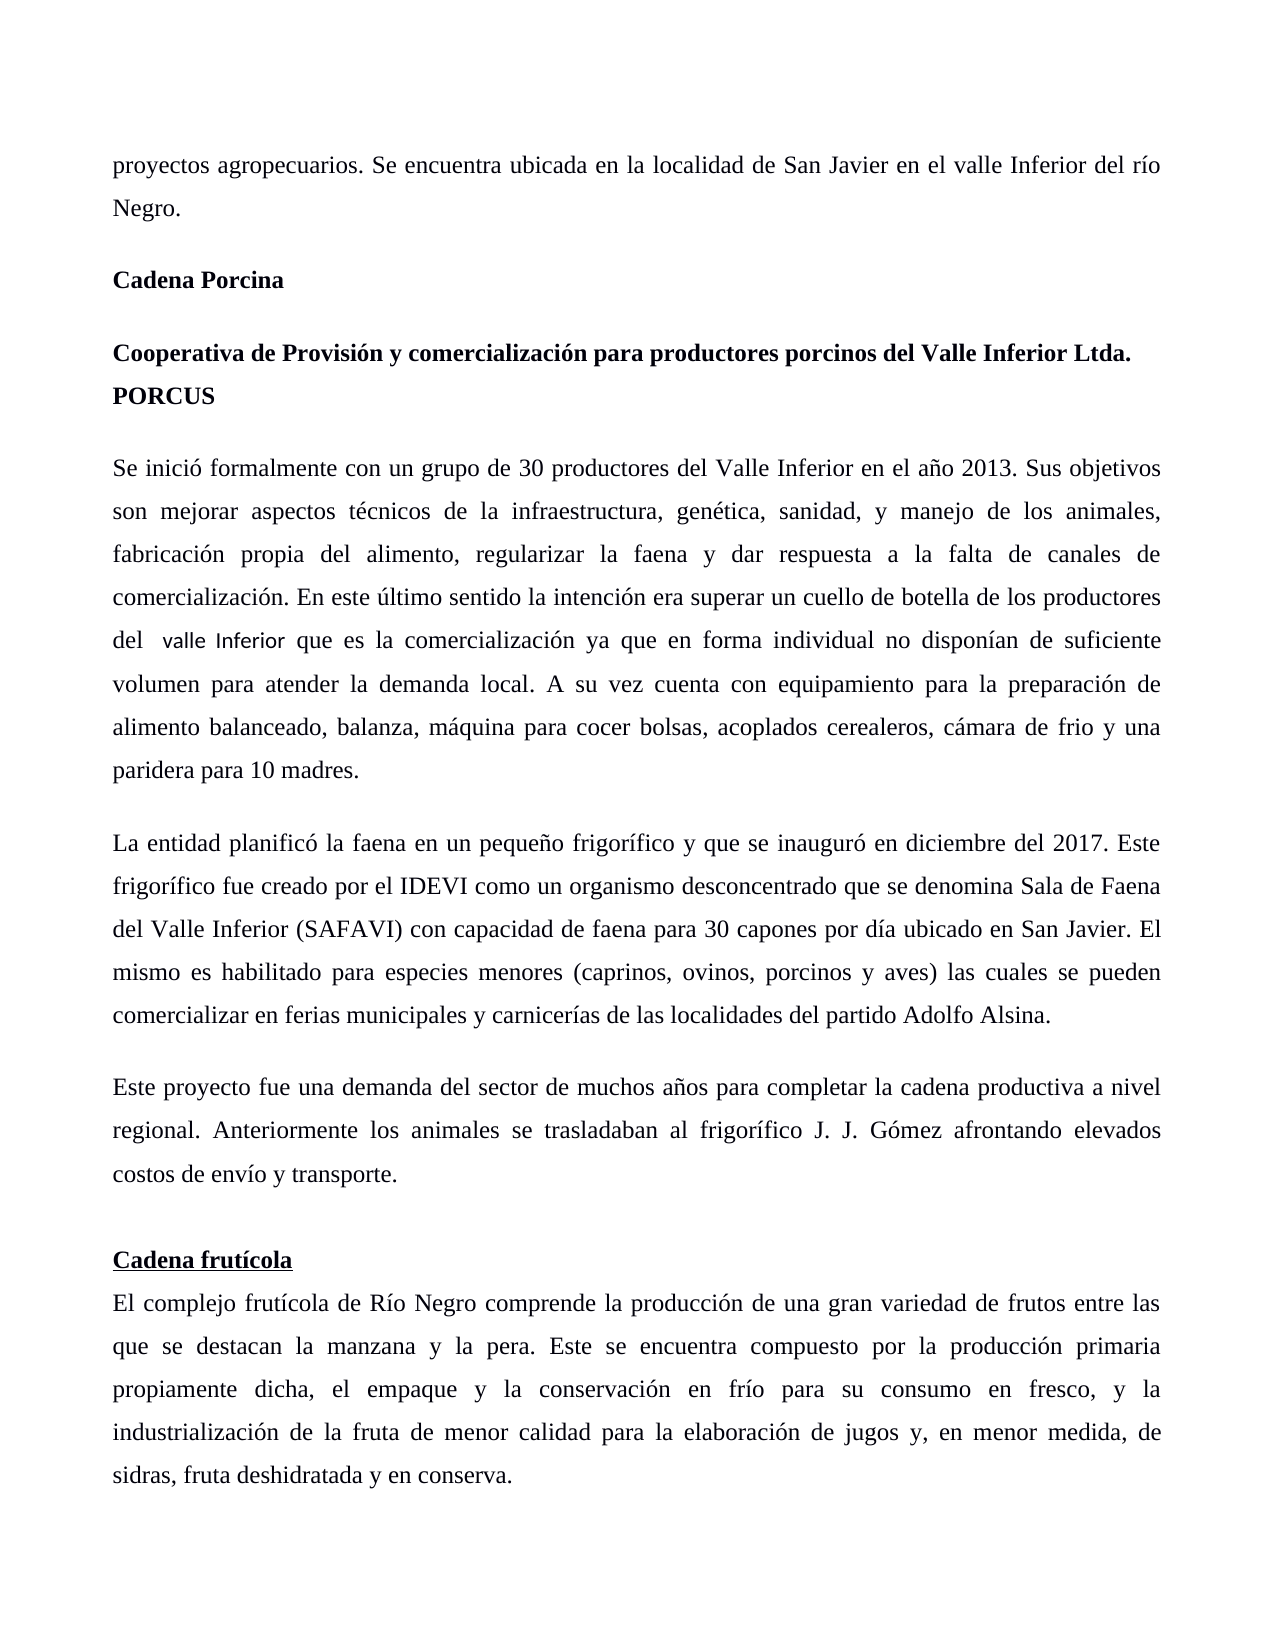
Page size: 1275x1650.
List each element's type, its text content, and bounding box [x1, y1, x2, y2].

text Cadena Porcina [112, 265, 1162, 294]
text El complejo frutícola de Río Negro comprende la producción de una gran variedad de frutos entre las que se destacan la manzana y la pera. Este se encuentra compuesto por la producción primaria propiamente dicha, el empaque y la conservación en frío para su consumo en fresco, y la industrialización de la fruta de menor calidad para la elaboración de jugos y, en menor medida, de sidras, fruta deshidratada y en conserva. [112, 1288, 1162, 1489]
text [112, 150, 1162, 222]
text La entidad planificó la faena en un pequeño frigorífico y que se inauguró en diciembre del 2017. Este frigorífico fue creado por el IDEVI como un organismo desconcentrado que se denomina Sala de Faena del Valle Inferior (SAFAVI) con capacidad de faena para 30 capones por día ubicado en San Javier. El mismo es habilitado para especies menores (caprinos, ovinos, porcinos y aves) las cuales se pueden comercializar en ferias municipales y carnicerías de las localidades del partido Adolfo Alsina. [112, 828, 1162, 1029]
text Este proyecto fue una demanda del sector de muchos años para completar la cadena productiva a nivel regional. Anteriormente los animales se trasladaban al frigorífico J. J. Gómez afrontando elevados costos de envío y transporte. [112, 1072, 1162, 1187]
text Cooperativa de Provisión y comercialización para productores porcinos del Valle Inferior Ltda. PORCUS [112, 338, 1162, 409]
text Cadena frutícola [112, 1245, 1162, 1274]
text Se inició formalmente con un grupo de 30 productores del Valle Inferior en el año 2013. Sus objetivos son mejorar aspectos técnicos de la infraestructura, genética, sanidad, y manejo de los animales, fabricación propia del alimento, regularizar la faena y dar respuesta a la falta de canales de comercialización. En este último sentido la intención era superar un cuello de botella de los productores del valle Inferior que es la comercialización ya que en forma individual no disponían de suficiente volumen para atender la demanda local. A su vez cuenta con equipamiento para la preparación de alimento balanceado, balanza, máquina para cocer bolsas, acoplados cerealeros, cámara de frio y una paridera para 10 madres. [112, 453, 1162, 784]
